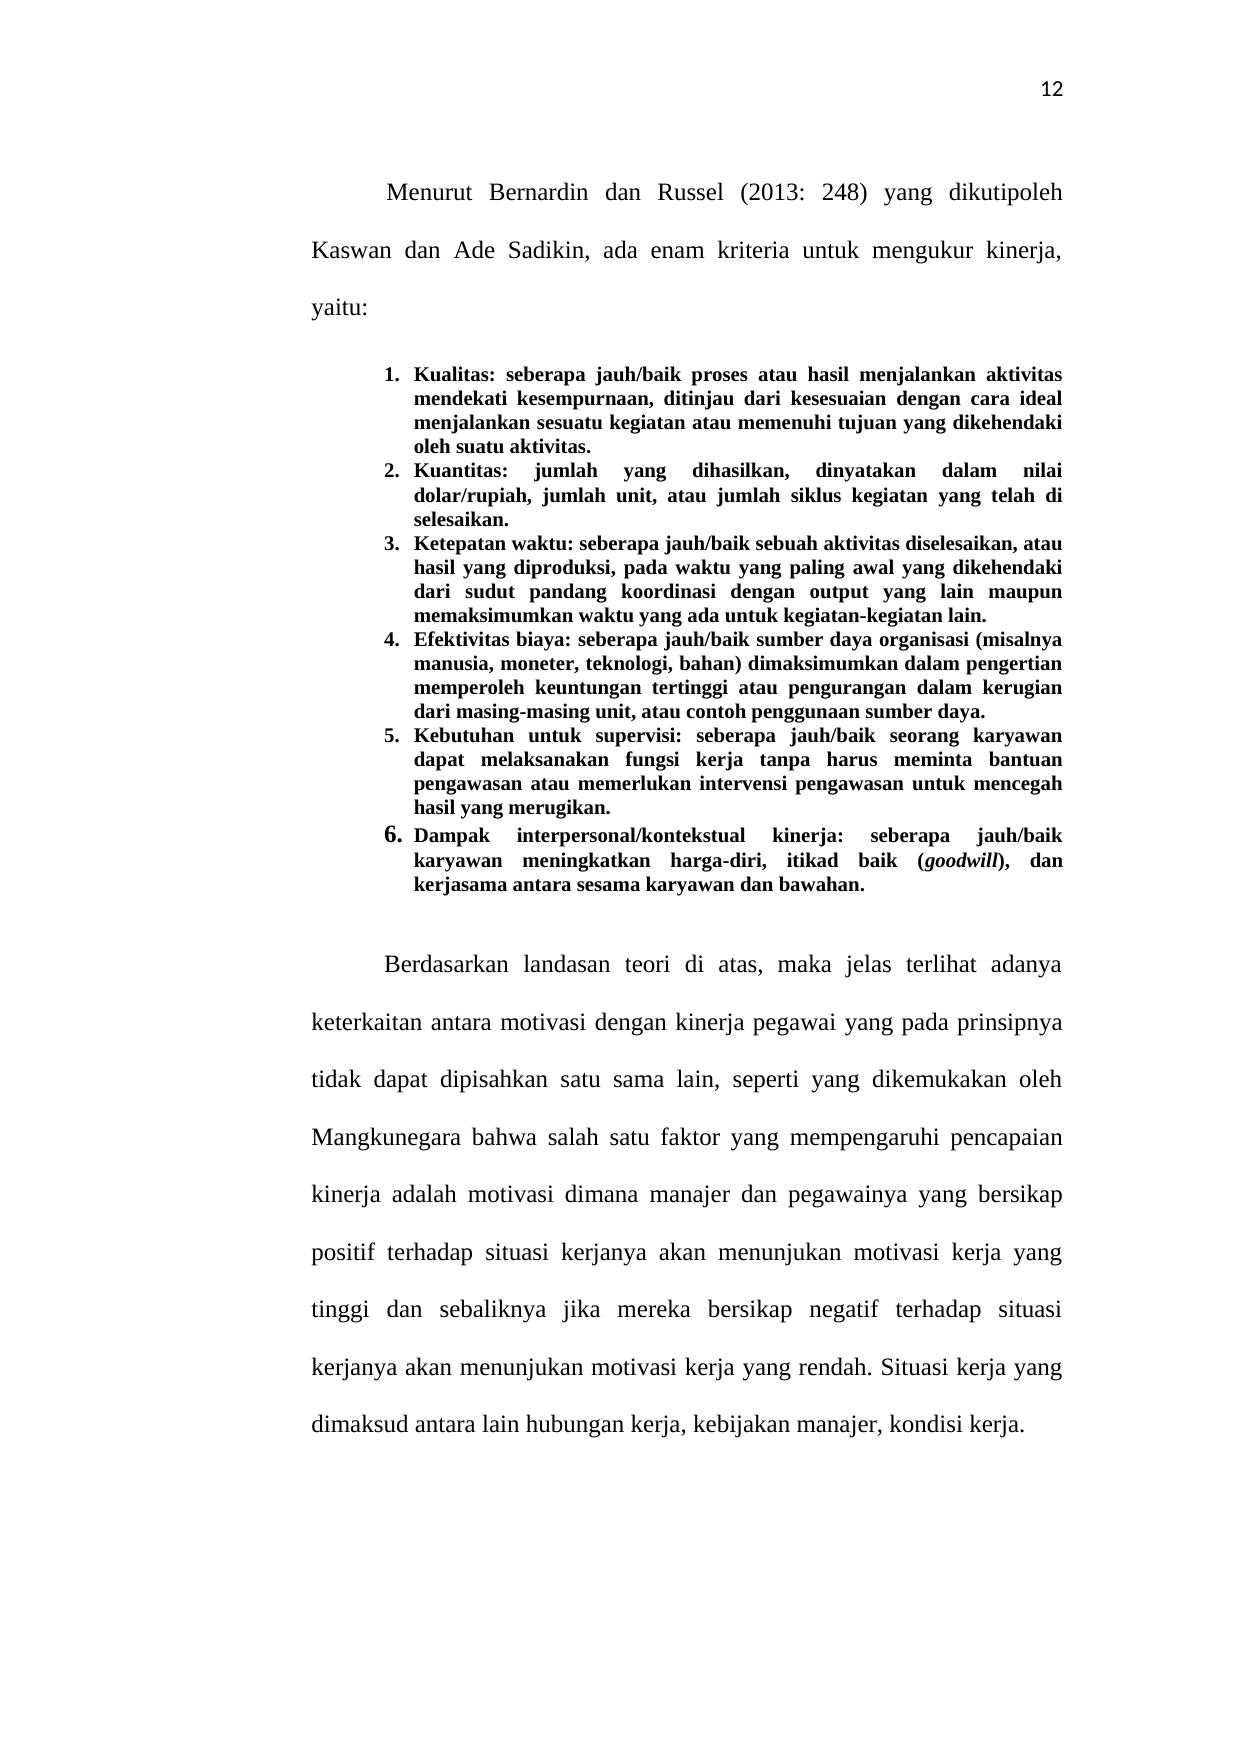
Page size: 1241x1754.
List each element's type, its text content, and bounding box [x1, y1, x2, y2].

list Kualitas: seberapa jauh/baik proses atau hasil menjalankan aktivitas mendekati kesempurnaan, ditinjau dari kesesuaian dengan cara ideal menjalankan sesuatu kegiatan atau memenuhi tujuan yang dikehendaki oleh suatu aktivitas. [384, 362, 1063, 458]
list Efektivitas biaya: seberapa jauh/baik sumber daya organisasi (misalnya manusia, moneter, teknologi, bahan) dimaksimumkan dalam pengertian memperoleh keuntungan tertinggi atau pengurangan dalam kerugian dari masing-masing unit, atau contoh penggunaan sumber daya. [384, 627, 1063, 723]
list Kuantitas: jumlah yang dihasilkan, dinyatakan dalam nilai dolar/rupiah, jumlah unit, atau jumlah siklus kegiatan yang telah di selesaikan. [384, 458, 1063, 531]
list Kebutuhan untuk supervisi: seberapa jauh/baik seorang karyawan dapat melaksanakan fungsi kerja tanpa harus meminta bantuan pengawasan atau memerlukan intervensi pengawasan untuk mencegah hasil yang merugikan. [384, 723, 1063, 819]
text Berdasarkan landasan teori di atas, maka jelas terlihat adanya keterkaitan antara motivasi dengan kinerja pegawai yang pada prinsipnya tidak dapat dipisahkan satu sama lain, seperti yang dikemukakan oleh Mangkunegara bahwa salah satu faktor yang mempengaruhi pencapaian kinerja adalah motivasi dimana manajer dan pegawainya yang bersikap positif terhadap situasi kerjanya akan menunjukan motivasi kerja yang tinggi dan sebaliknya jika mereka bersikap negatif terhadap situasi kerjanya akan menunjukan motivasi kerja yang rendah. Situasi kerja yang dimaksud antara lain hubungan kerja, kebijakan manajer, kondisi kerja. [311, 949, 1063, 1438]
list Dampak interpersonal/kontekstual kinerja: seberapa jauh/baik karyawan meningkatkan harga-diri, itikad baik (goodwill), dan kerjasama antara sesama karyawan dan bawahan. [384, 819, 1063, 896]
text Menurut Bernardin dan Russel (2013: 248) yang dikutipoleh Kaswan dan Ade Sadikin, ada enam kriteria untuk mengukur kinerja, yaitu: [311, 177, 1063, 321]
list Ketepatan waktu: seberapa jauh/baik sebuah aktivitas diselesaikan, atau hasil yang diproduksi, pada waktu yang paling awal yang dikehendaki dari sudut pandang koordinasi dengan output yang lain maupun memaksimumkan waktu yang ada untuk kegiatan-kegiatan lain. [384, 531, 1063, 627]
